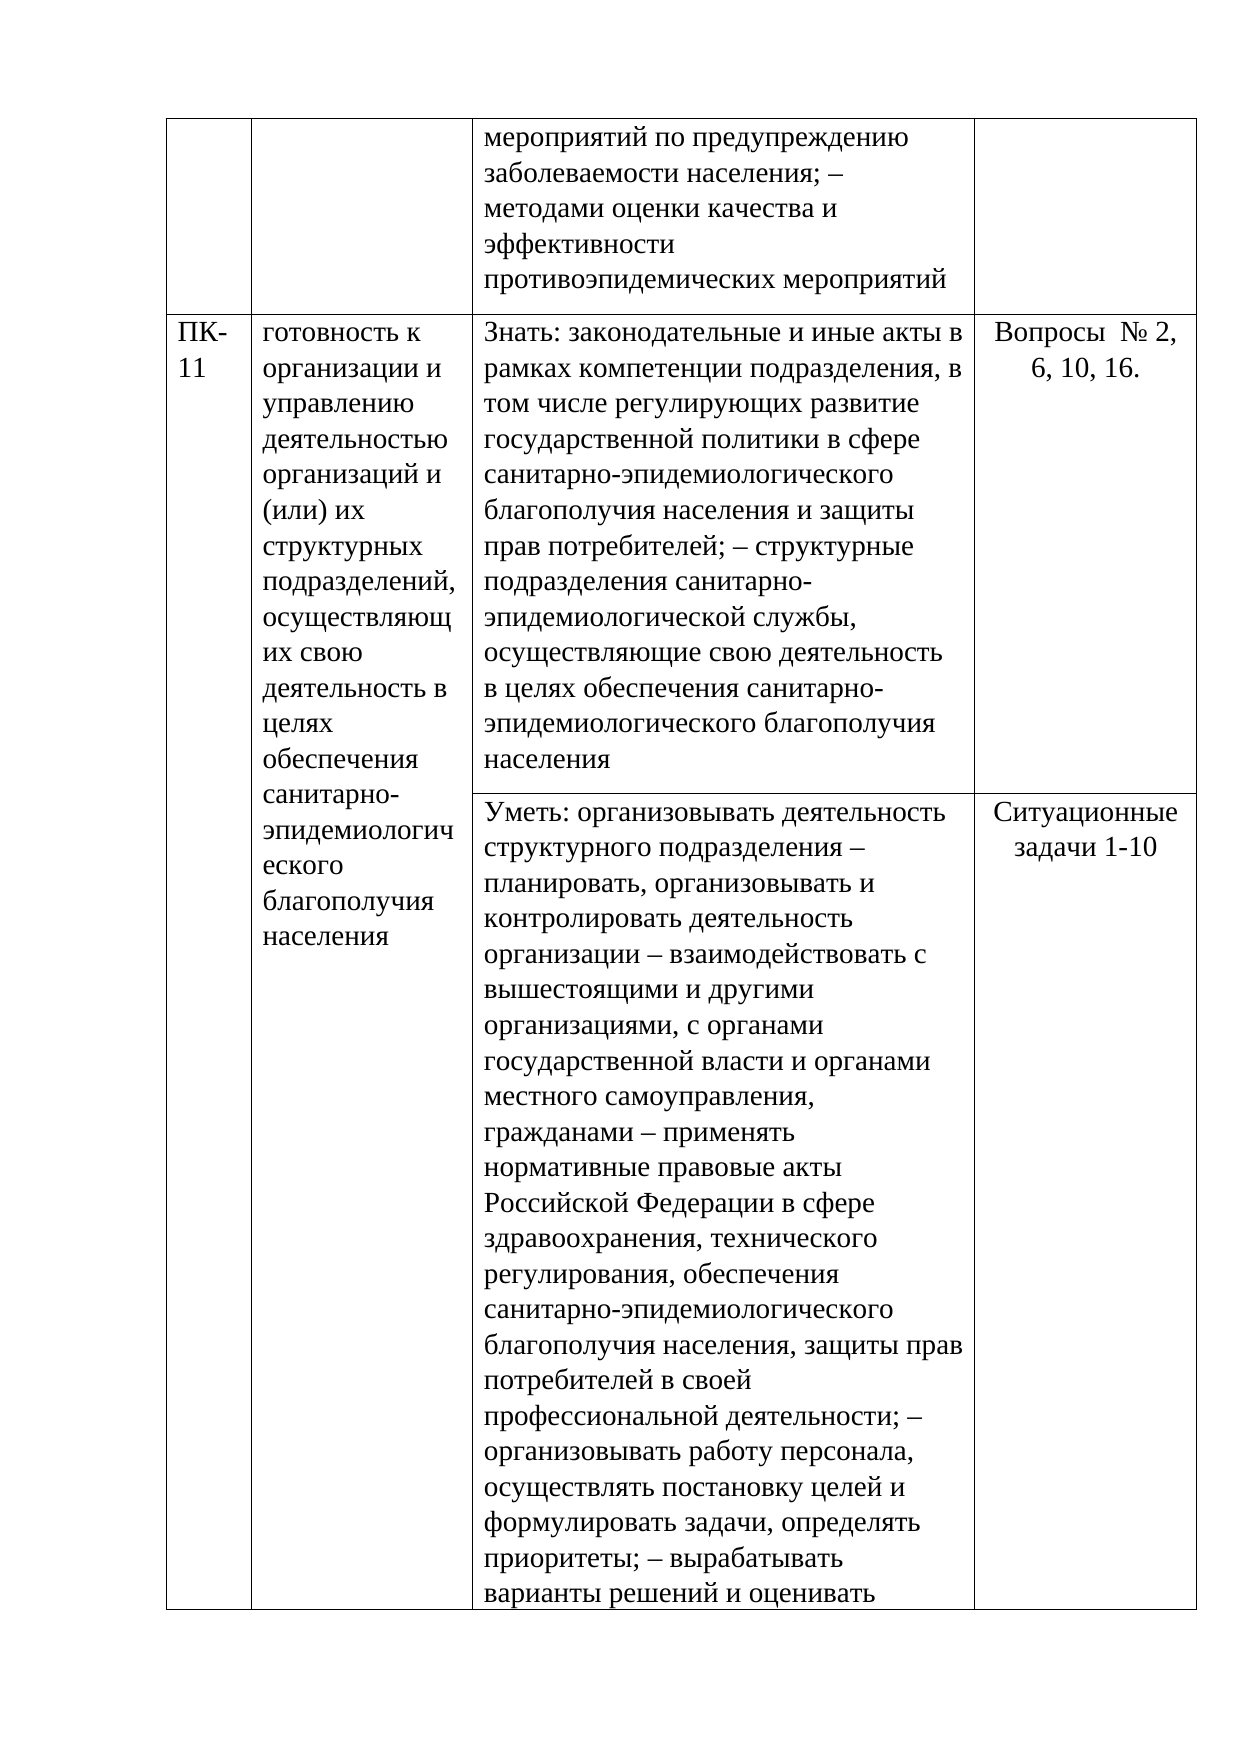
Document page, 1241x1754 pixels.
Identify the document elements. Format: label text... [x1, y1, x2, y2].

table_cell готовность к организации и управлению деятельностью организаций и (или) их структурных подразделений, осуществляющих свою деятельность в целях обеспечения санитарно-эпидемиологического благополучия населения [252, 315, 472, 1609]
table_cell ПК-11 [167, 315, 251, 1609]
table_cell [473, 119, 974, 313]
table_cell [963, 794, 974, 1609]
table_cell Вопросы № 2, 6, 10, 16. [975, 315, 1196, 793]
table_cell Знать: законодательные и иные акты в рамках компетенции подразделения, в том числе регулирующих развитие государственной политики в сфере санитарно-эпидемиологического благополучия населения и защиты прав потребителей; – структурные подразделения санитарно-эпидемиологической службы, осуществляющие свою деятельность в целях обеспечения санитарно-эпидемиологического благополучия населения [473, 315, 974, 793]
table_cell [975, 794, 1196, 1609]
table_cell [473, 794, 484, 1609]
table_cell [975, 119, 1196, 313]
